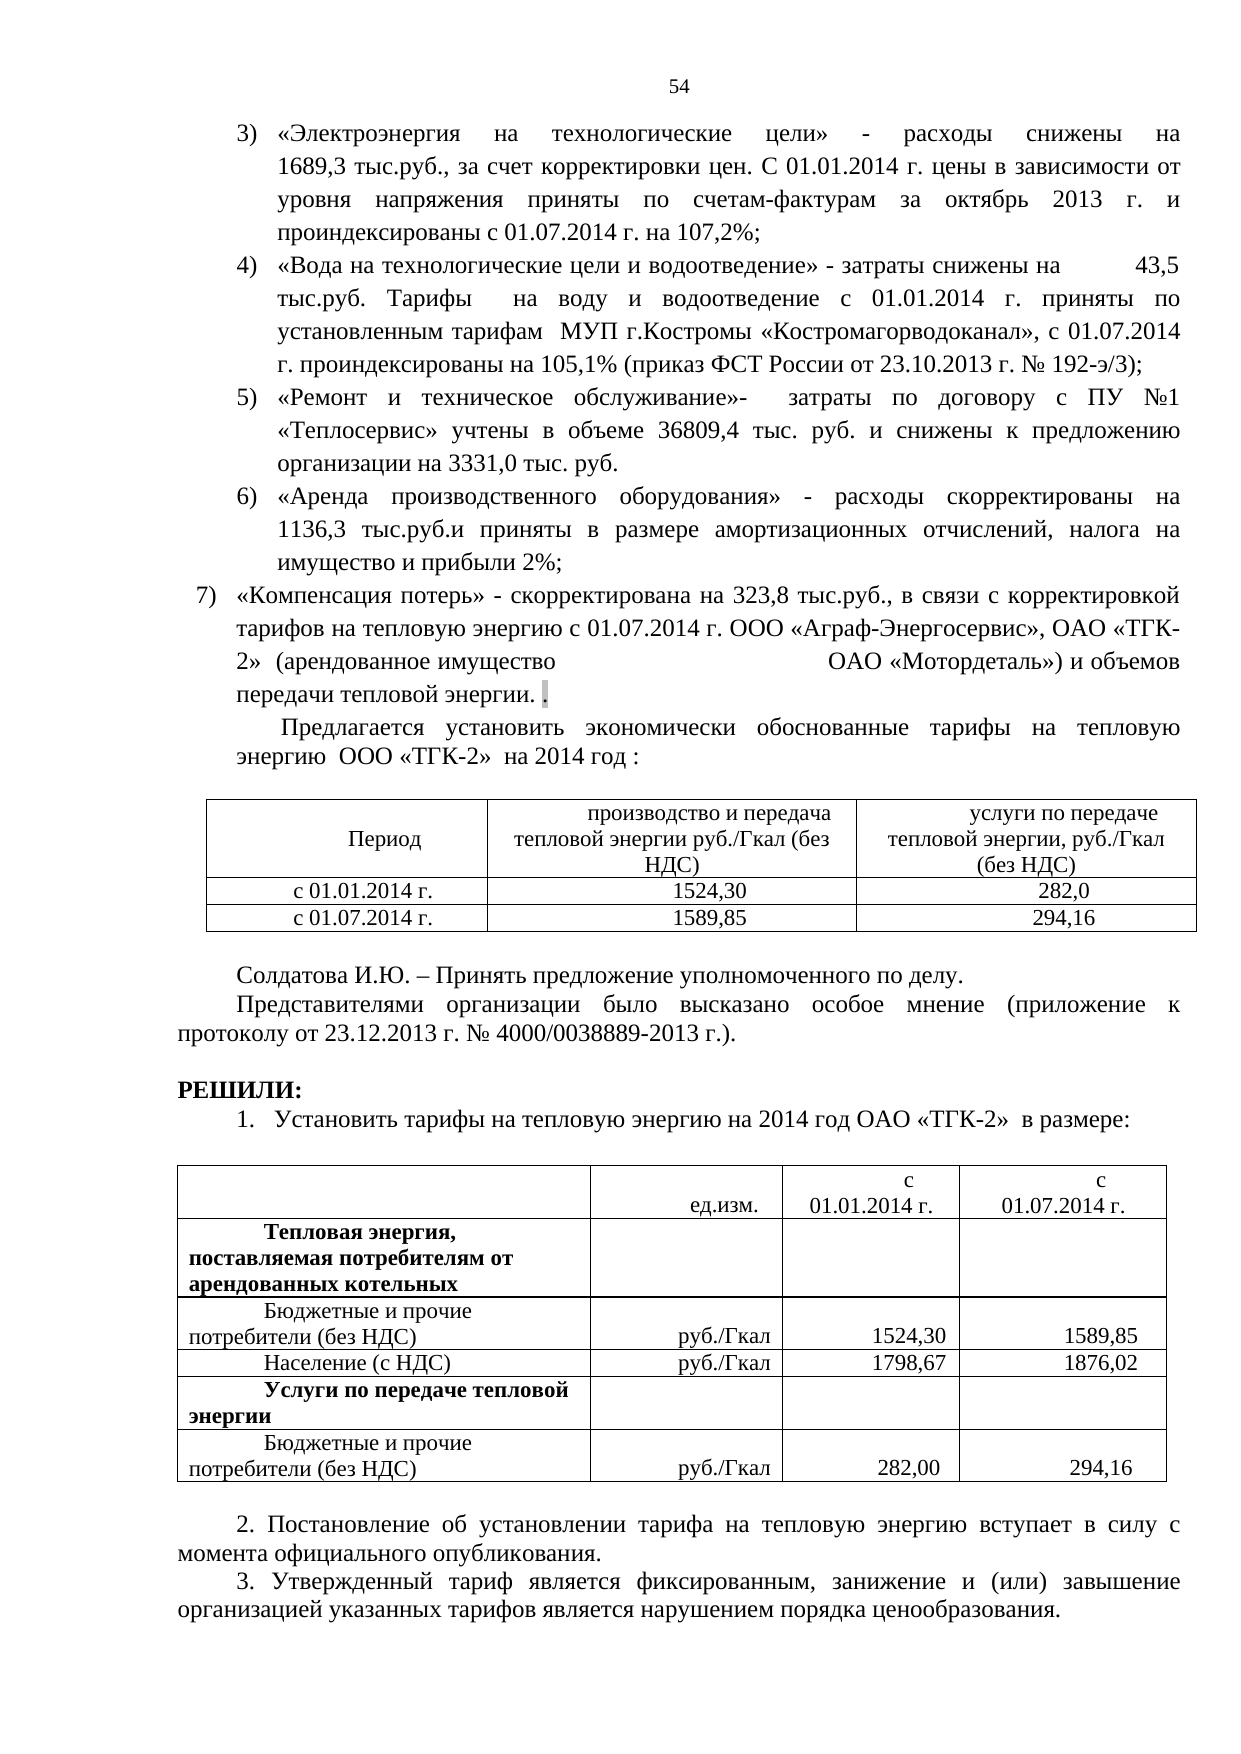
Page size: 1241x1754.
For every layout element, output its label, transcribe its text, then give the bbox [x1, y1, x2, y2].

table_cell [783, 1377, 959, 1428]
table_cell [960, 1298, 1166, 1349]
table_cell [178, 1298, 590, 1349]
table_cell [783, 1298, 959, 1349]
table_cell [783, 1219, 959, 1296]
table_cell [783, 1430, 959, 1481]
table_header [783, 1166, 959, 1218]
text Представителями организации было высказано особое мнение (приложение к протоколу от 23.12.2013 г. № 4000/0038889-2013 г.). [177, 989, 1181, 1047]
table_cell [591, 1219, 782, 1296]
text Солдатова И.Ю. – Принять предложение уполномоченного по делу. [177, 961, 1181, 989]
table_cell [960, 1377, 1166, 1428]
text 2. Постановление об установлении тарифа на тепловую энергию вступает в силу с момента официального опубликования. [177, 1510, 1181, 1567]
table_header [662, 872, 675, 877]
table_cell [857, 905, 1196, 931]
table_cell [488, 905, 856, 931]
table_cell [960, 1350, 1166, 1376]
list «Вода на технологические цели и водоотведение» - затраты снижены на 43,5 тыс.руб. Тарифы на воду и водоотведение с 01.01.2014 г. приняты по установленным тарифам МУП г.Костромы «Костромагорводоканал», с 01.07.2014 г. проиндексированы на 105,1% (приказ ФСТ России от 23.10.2013 г. № 192-э/3); [236, 250, 1181, 378]
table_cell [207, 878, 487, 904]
list Установить тарифы на тепловую энергию на 2014 год ОАО «ТГК-2» в размере: [236, 1104, 1181, 1133]
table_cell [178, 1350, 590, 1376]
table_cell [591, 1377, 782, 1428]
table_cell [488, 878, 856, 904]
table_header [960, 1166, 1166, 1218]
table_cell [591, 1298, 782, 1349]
text РЕШИЛИ: [177, 1076, 1181, 1104]
list «Ремонт и техническое обслуживание»- затраты по договору с ПУ №1 «Теплосервис» учтены в объеме 36809,4 тыс. руб. и снижены к предложению организации на 3331,0 тыс. руб. [236, 382, 1181, 477]
text Предлагается установить экономически обоснованные тарифы на тепловую энергию ООО «ТГК-2» на 2014 год : [236, 712, 1181, 770]
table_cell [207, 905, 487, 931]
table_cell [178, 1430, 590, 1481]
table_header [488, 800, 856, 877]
list «Аренда производственного оборудования» - расходы скорректированы на 1136,3 тыс.руб.и приняты в размере амортизационных отчислений, налога на имущество и прибыли 2%; [236, 481, 1181, 576]
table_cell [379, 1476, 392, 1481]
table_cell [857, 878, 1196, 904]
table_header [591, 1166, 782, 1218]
list «Электроэнергия на технологические цели» - расходы снижены на 1689,3 тыс.руб., за счет корректировки цен. С 01.01.2014 г. цены в зависимости от уровня напряжения приняты по счетам-фактурам за октябрь 2013 г. и проиндексированы с 01.07.2014 г. на 107,2%; [236, 118, 1181, 246]
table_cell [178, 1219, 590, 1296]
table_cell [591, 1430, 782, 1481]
text 3. Утвержденный тариф является фиксированным, занижение и (или) завышение организацией указанных тарифов является нарушением порядка ценообразования. [177, 1567, 1181, 1623]
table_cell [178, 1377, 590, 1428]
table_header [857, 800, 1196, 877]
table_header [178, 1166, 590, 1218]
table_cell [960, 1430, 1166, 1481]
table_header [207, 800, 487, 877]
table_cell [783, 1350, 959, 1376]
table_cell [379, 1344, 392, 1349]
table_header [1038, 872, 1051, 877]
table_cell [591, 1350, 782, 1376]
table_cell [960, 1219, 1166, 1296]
list «Компенсация потерь» - скорректирована на 323,8 тыс.руб., в связи с корректировкой тарифов на тепловую энергию с 01.07.2014 г. ООО «Аграф-Энергосервис», ОАО «ТГК-2» (арендованное имущество ОАО «Мотордеталь») и объемов передачи тепловой энергии. . [196, 580, 1181, 708]
